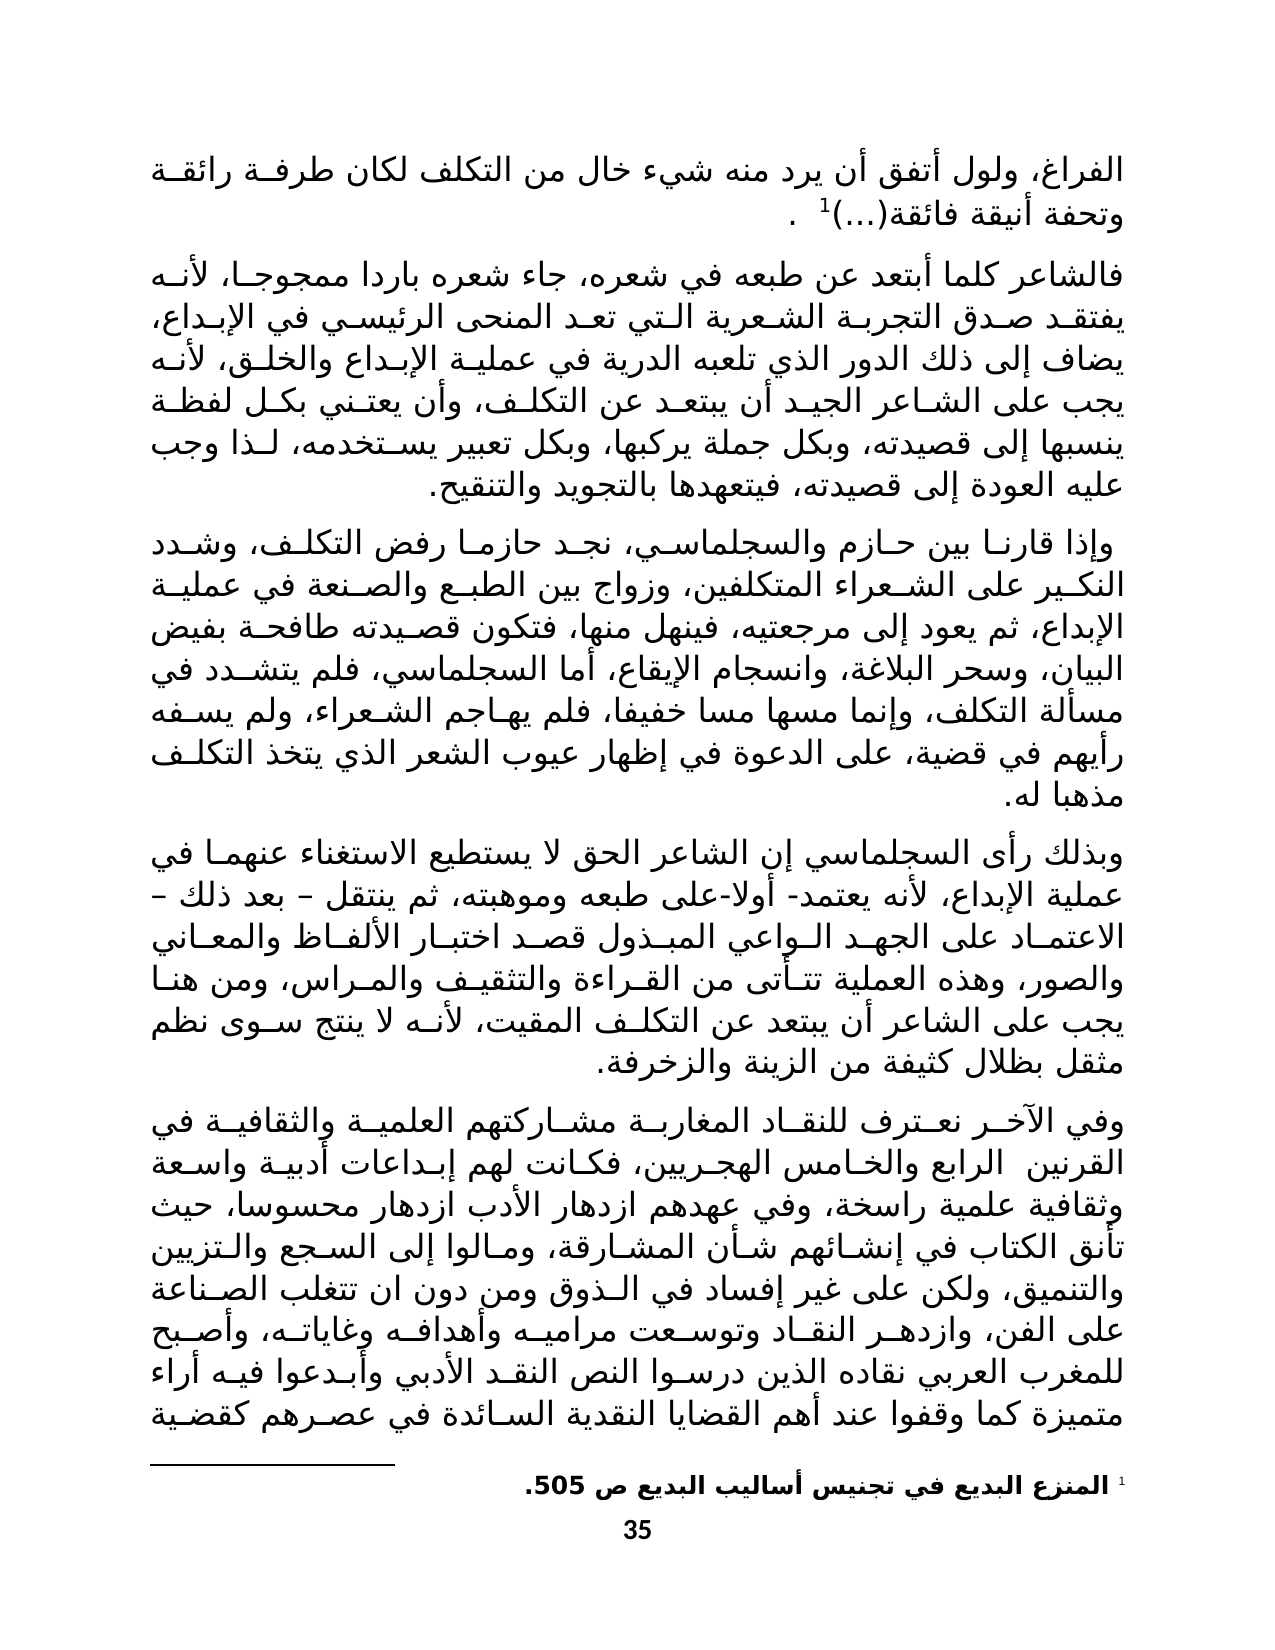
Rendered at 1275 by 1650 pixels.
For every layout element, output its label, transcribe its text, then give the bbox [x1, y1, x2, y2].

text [150, 1101, 1125, 1433]
text وإذا قارنا بين حازم والسجلماسي، نجد حازما رفض التكلف، وشدد النكير على الشعراء المتكلفين، وزواج بين الطبع والصنعة في عملية الإبداع، ثم يعود إلى مرجعتيه، فينهل منها، فتكون قصيدته طافحة بفيض البيان، وسحر البلاغة، وانسجام الإيقاع، أما السجلماسي، فلم يتشدد في مسألة التكلف، وإنما مسها مسا خفيفا، فلم يهاجم الشعراء، ولم يسفه رأيهم في قضية، على الدعوة في إظهار عيوب الشعر الذي يتخذ التكلف مذهبا له. [150, 524, 1125, 814]
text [150, 150, 1125, 233]
text وبذلك رأى السجلماسي إن الشاعر الحق لا يستطيع الاستغناء عنهما في عملية الإبداع، لأنه يعتمد- أولا-على طبعه وموهبته، ثم ينتقل – بعد ذلك – الاعتماد على الجهد الواعي المبذول قصد اختبار الألفاظ والمعاني والصور، وهذه العملية تتأتى من القراءة والتثقيف والمراس، ومن هنا يجب على الشاعر أن يبتعد عن التكلف المقيت، لأنه لا ينتج سوى نظم مثقل بظلال كثيفة من الزينة والزخرفة. [150, 833, 1125, 1082]
text فالشاعر كلما أبتعد عن طبعه في شعره، جاء شعره باردا ممجوجا، لأنه يفتقد صدق التجربة الشعرية التي تعد المنحى الرئيسي في الإبداع، يضاف إلى ذلك الدور الذي تلعبه الدرية في عملية الإبداع والخلق، لأنه يجب على الشاعر الجيد أن يبتعد عن التكلف، وأن يعتني بكل لفظة ينسبها إلى قصيدته، وبكل جملة يركبها، وبكل تعبير يستخدمه، لذا وجب عليه العودة إلى قصيدته، فيتعهدها بالتجويد والتنقيح. [150, 256, 1125, 504]
